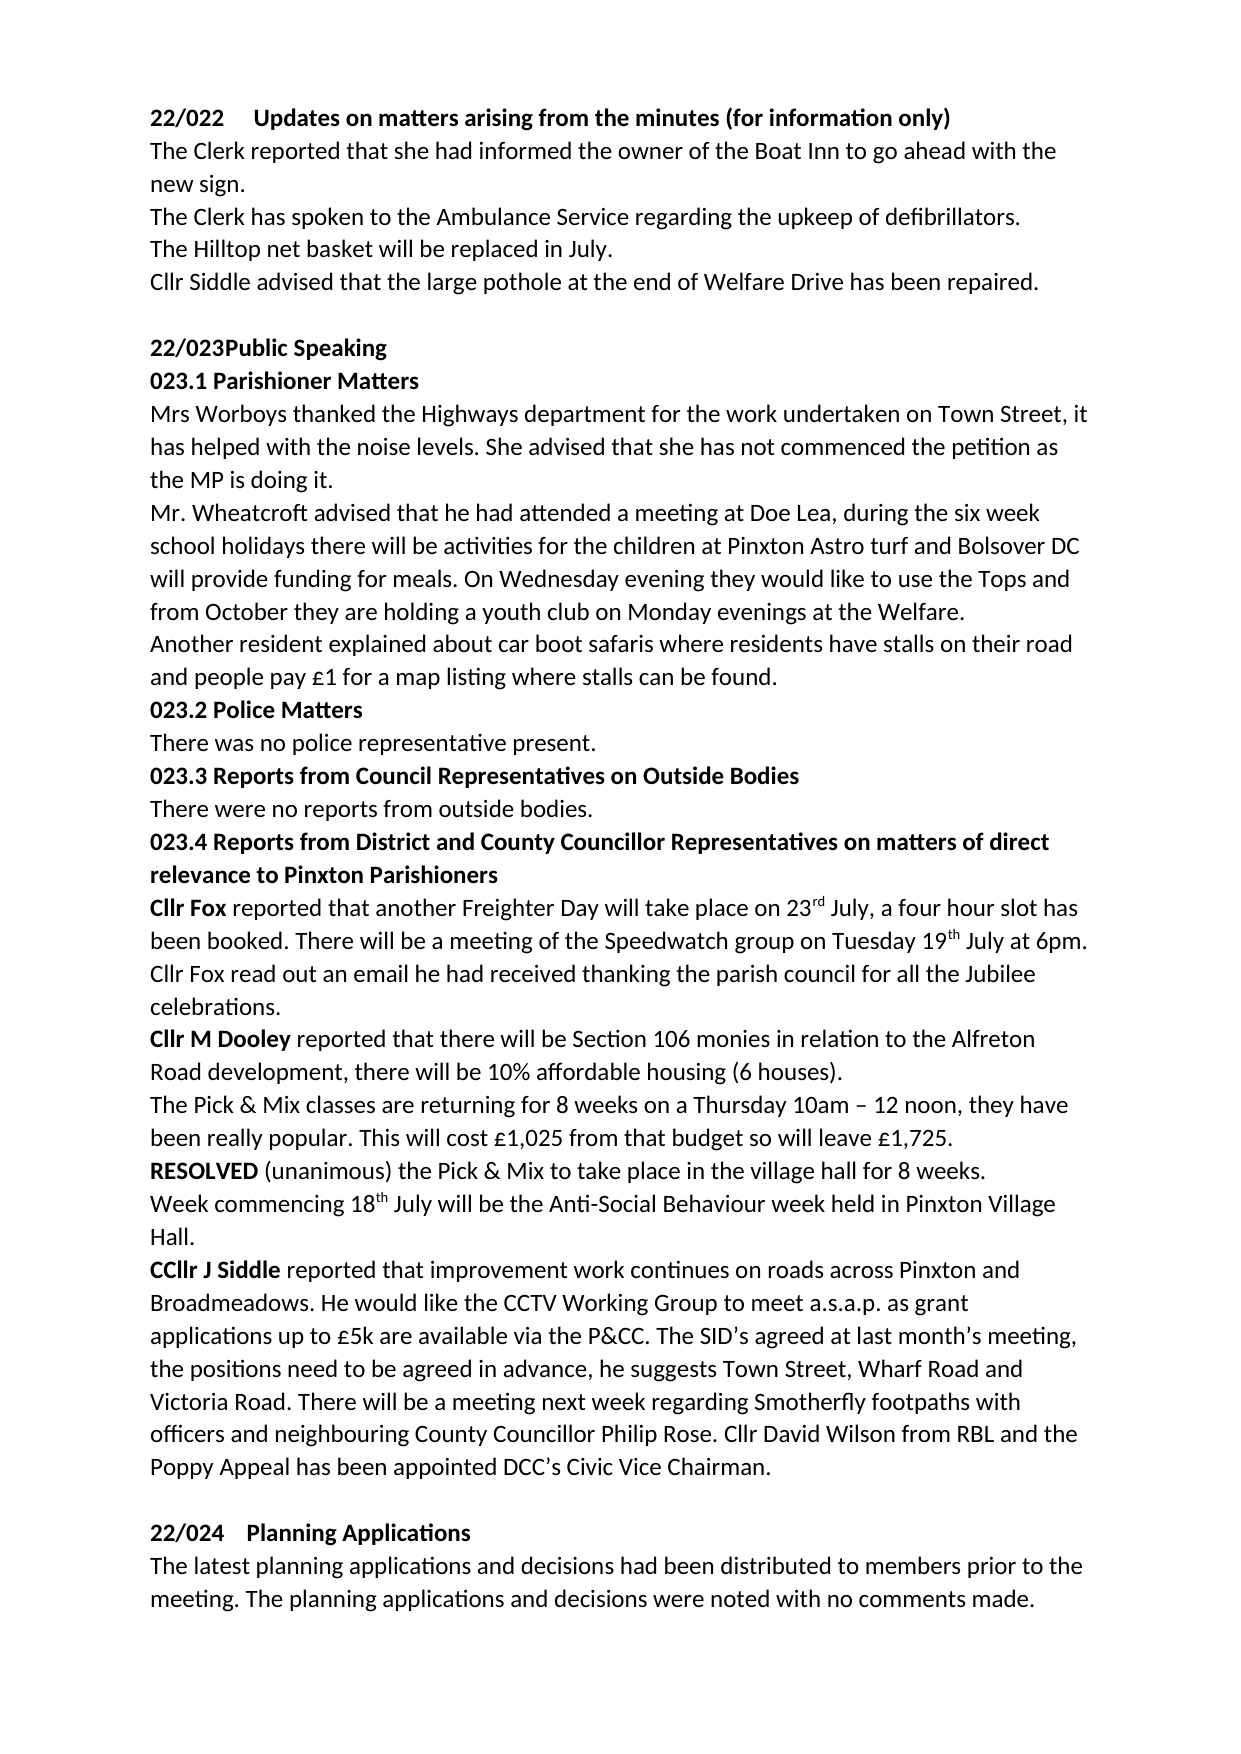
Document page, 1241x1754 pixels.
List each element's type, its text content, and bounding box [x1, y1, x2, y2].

text There were no reports from outside bodies. [150, 793, 1090, 824]
text Cllr M Dooley reported that there will be Section 106 monies in relation to the Alfreton Road development, there will be 10% affordable housing (6 houses). [150, 1023, 1090, 1087]
text 22/024 Planning Applications [150, 1517, 1090, 1548]
text The Clerk has spoken to the Ambulance Service regarding the upkeep of defibrillators. [150, 201, 1090, 231]
text meeting. The planning applications and decisions were noted with no comments made. [150, 1583, 1090, 1614]
text 22/022 Updates on matters arising from the minutes (for information only) [150, 102, 1090, 132]
text RESOLVED (unanimous) the Pick & Mix to take place in the village hall for 8 weeks. [150, 1155, 1090, 1186]
text 023.1 Parishioner Matters [150, 365, 1090, 396]
text Mr. Wheatcroft advised that he had attended a meeting at Doe Lea, during the six week school holidays there will be activities for the children at Pinxton Astro turf and Bolsover DC will provide funding for meals. On Wednesday evening they would like to use the Tops and from October they are holding a youth club on Monday evenings at the Welfare. [150, 497, 1090, 626]
text The Pick & Mix classes are returning for 8 weeks on a Thursday 10am – 12 noon, they have been really popular. This will cost £1,025 from that budget so will leave £1,725. [150, 1089, 1090, 1153]
text 023.2 Police Matters [150, 694, 1090, 725]
text The latest planning applications and decisions had been distributed to members prior to the [150, 1550, 1090, 1581]
text The Clerk reported that she had informed the owner of the Boat Inn to go ahead with the new sign. [150, 135, 1090, 198]
text Another resident explained about car boot safaris where residents have stalls on their road and people pay £1 for a map listing where stalls can be found. [150, 628, 1090, 692]
text Cllr Fox reported that another Freighter Day will take place on 23rd July, a four hour slot has been booked. There will be a meeting of the Speedwatch group on Tuesday 19th July at 6pm. Cllr Fox read out an email he had received thanking the parish council for all the Jubilee celebrations. [150, 892, 1090, 1021]
text CCllr J Siddle reported that improvement work continues on roads across Pinxton and Broadmeadows. He would like the CCTV Working Group to meet a.s.a.p. as grant applications up to £5k are available via the P&CC. The SID’s agreed at last month’s meeting, the positions need to be agreed in advance, he suggests Town Street, Wharf Road and Victoria Road. There will be a meeting next week regarding Smotherfly footpaths with officers and neighbouring County Councillor Philip Rose. Cllr David Wilson from RBL and the Poppy Appeal has been appointed DCC’s Civic Vice Chairman. [150, 1254, 1090, 1482]
text Mrs Worboys thanked the Highways department for the work undertaken on Town Street, it has helped with the noise levels. She advised that she has not commenced the petition as the MP is doing it. [150, 398, 1090, 494]
text Week commencing 18th July will be the Anti-Social Behaviour week held in Pinxton Village Hall. [150, 1188, 1090, 1252]
text The Hilltop net basket will be replaced in July. [150, 233, 1090, 264]
text Cllr Siddle advised that the large pothole at the end of Welfare Drive has been repaired. [150, 266, 1090, 297]
text 22/023 Public Speaking [150, 332, 1090, 363]
text There was no police representative present. [150, 727, 1090, 758]
text 023.3 Reports from Council Representatives on Outside Bodies [150, 760, 1090, 791]
text 023.4 Reports from District and County Councillor Representatives on matters of direct relevance to Pinxton Parishioners [150, 826, 1090, 889]
